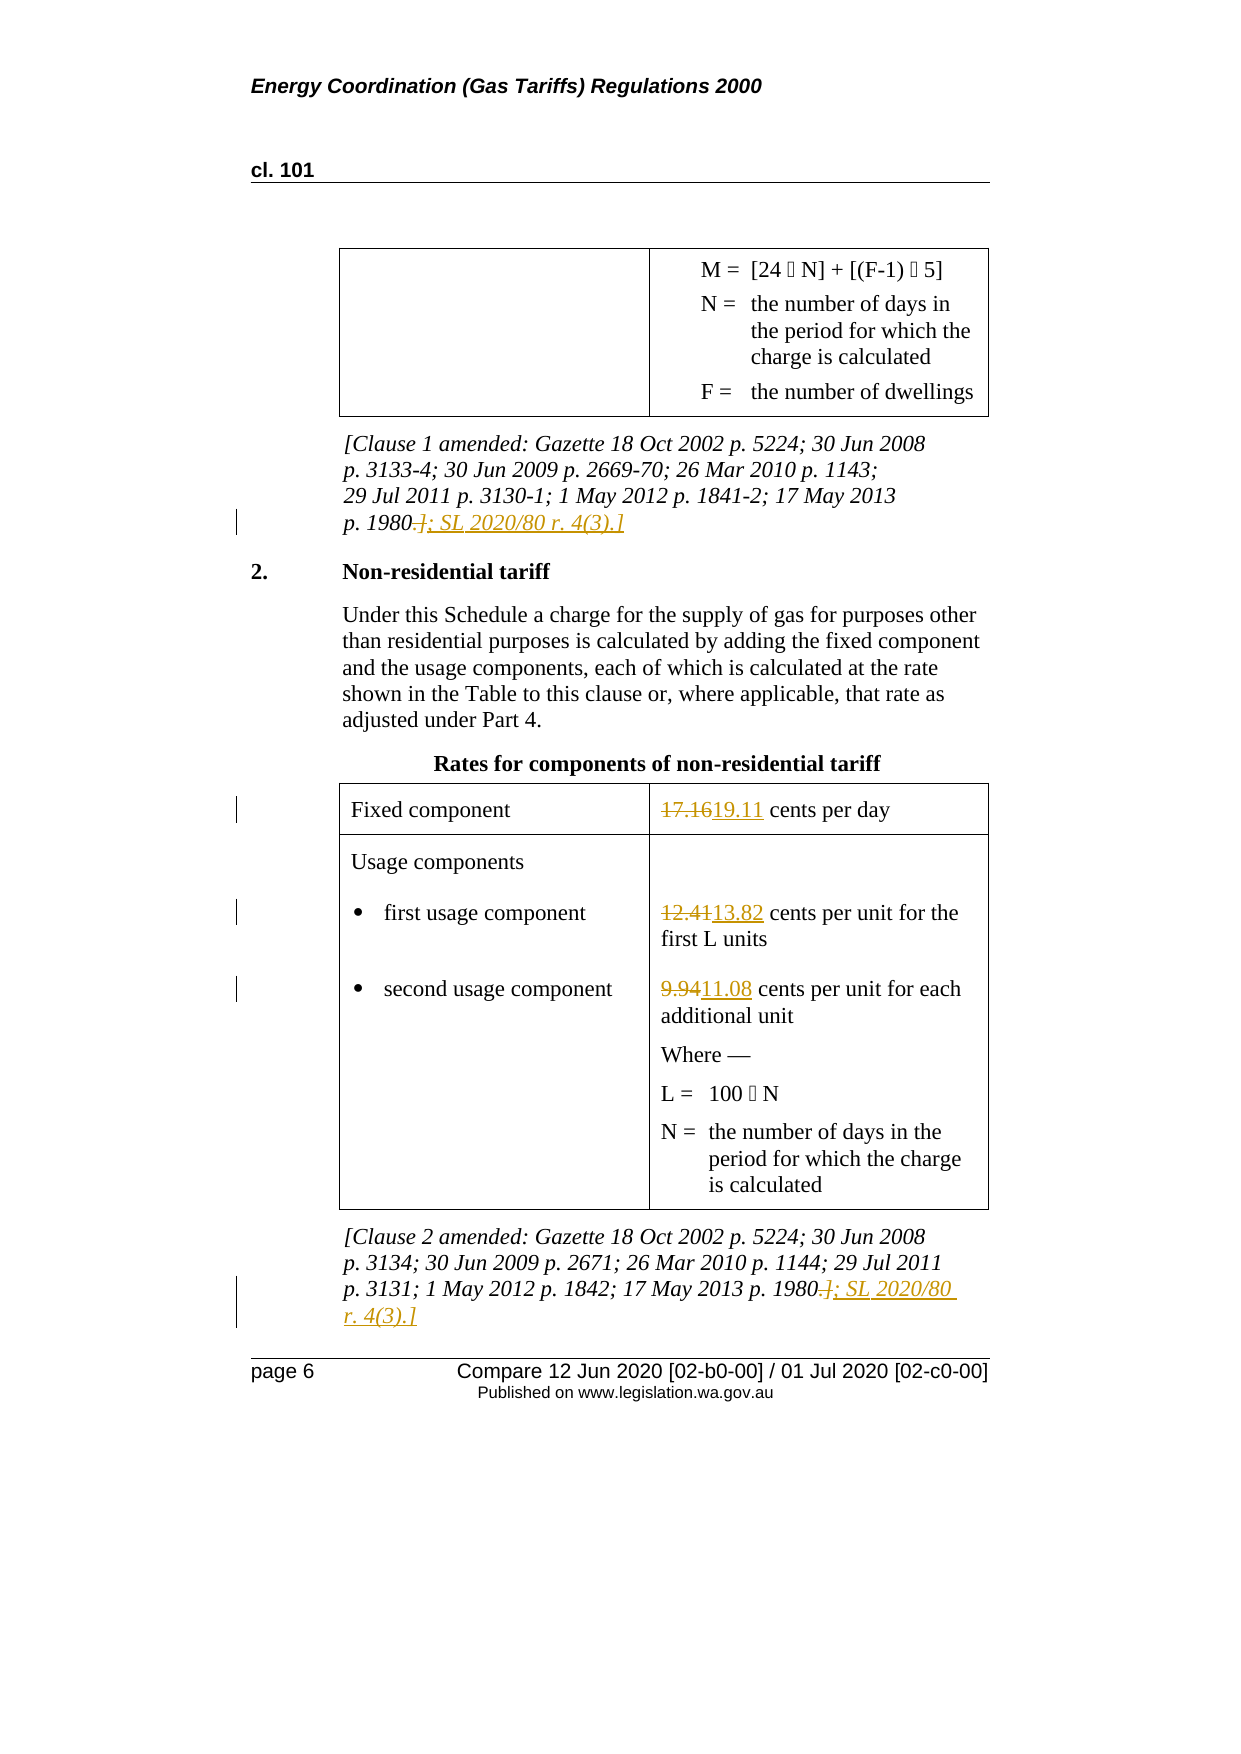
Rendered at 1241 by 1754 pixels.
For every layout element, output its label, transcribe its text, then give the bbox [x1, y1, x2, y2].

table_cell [340, 249, 649, 416]
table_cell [650, 249, 988, 416]
text Under this Schedule a charge for the supply of gas for purposes other than residential purposes is calculated by adding the fixed component and the usage components, each of which is calculated at the rate shown in the Table to this clause or, where applicable, that rate as adjusted under Part 4. [251, 601, 990, 733]
text [Clause 2 amended: Gazette 18 Oct 2002 p. 5224; 30 Jun 2008 p. 3134; 30 Jun 2009 p. 2671; 26 Mar 2010 p. 1144; 29 Jul 2011 p. 3131; 1 May 2012 p. 1842; 17 May 2013 p. 1980 [251, 1223, 990, 1328]
table_header Fixed component [340, 784, 649, 834]
table_cell cents per unit for each additional unit Where — L = 100 N N = the number of days in the period for which the charge is calculated [650, 963, 988, 1209]
table_cell first usage component [340, 886, 649, 963]
text [Clause 1 amended: Gazette 18 Oct 2002 p. 5224; 30 Jun 2008 p. 3133-4; 30 Jun 2009 p. 2669-70; 26 Mar 2010 p. 1143; 29 Jul 2011 p. 3130-1; 1 May 2012 p. 1841-2; 17 May 2013 p. 1980 [251, 429, 990, 535]
table_header cents per day [650, 784, 988, 834]
table_cell second usage component [340, 963, 649, 1209]
table_cell cents per unit for the first L units [650, 886, 988, 963]
subtitle 2. Non-residential tariff [251, 558, 990, 584]
table_cell Usage components [340, 835, 649, 886]
subtitle Rates for components of non-residential tariff [339, 749, 975, 776]
table_cell [650, 835, 988, 886]
